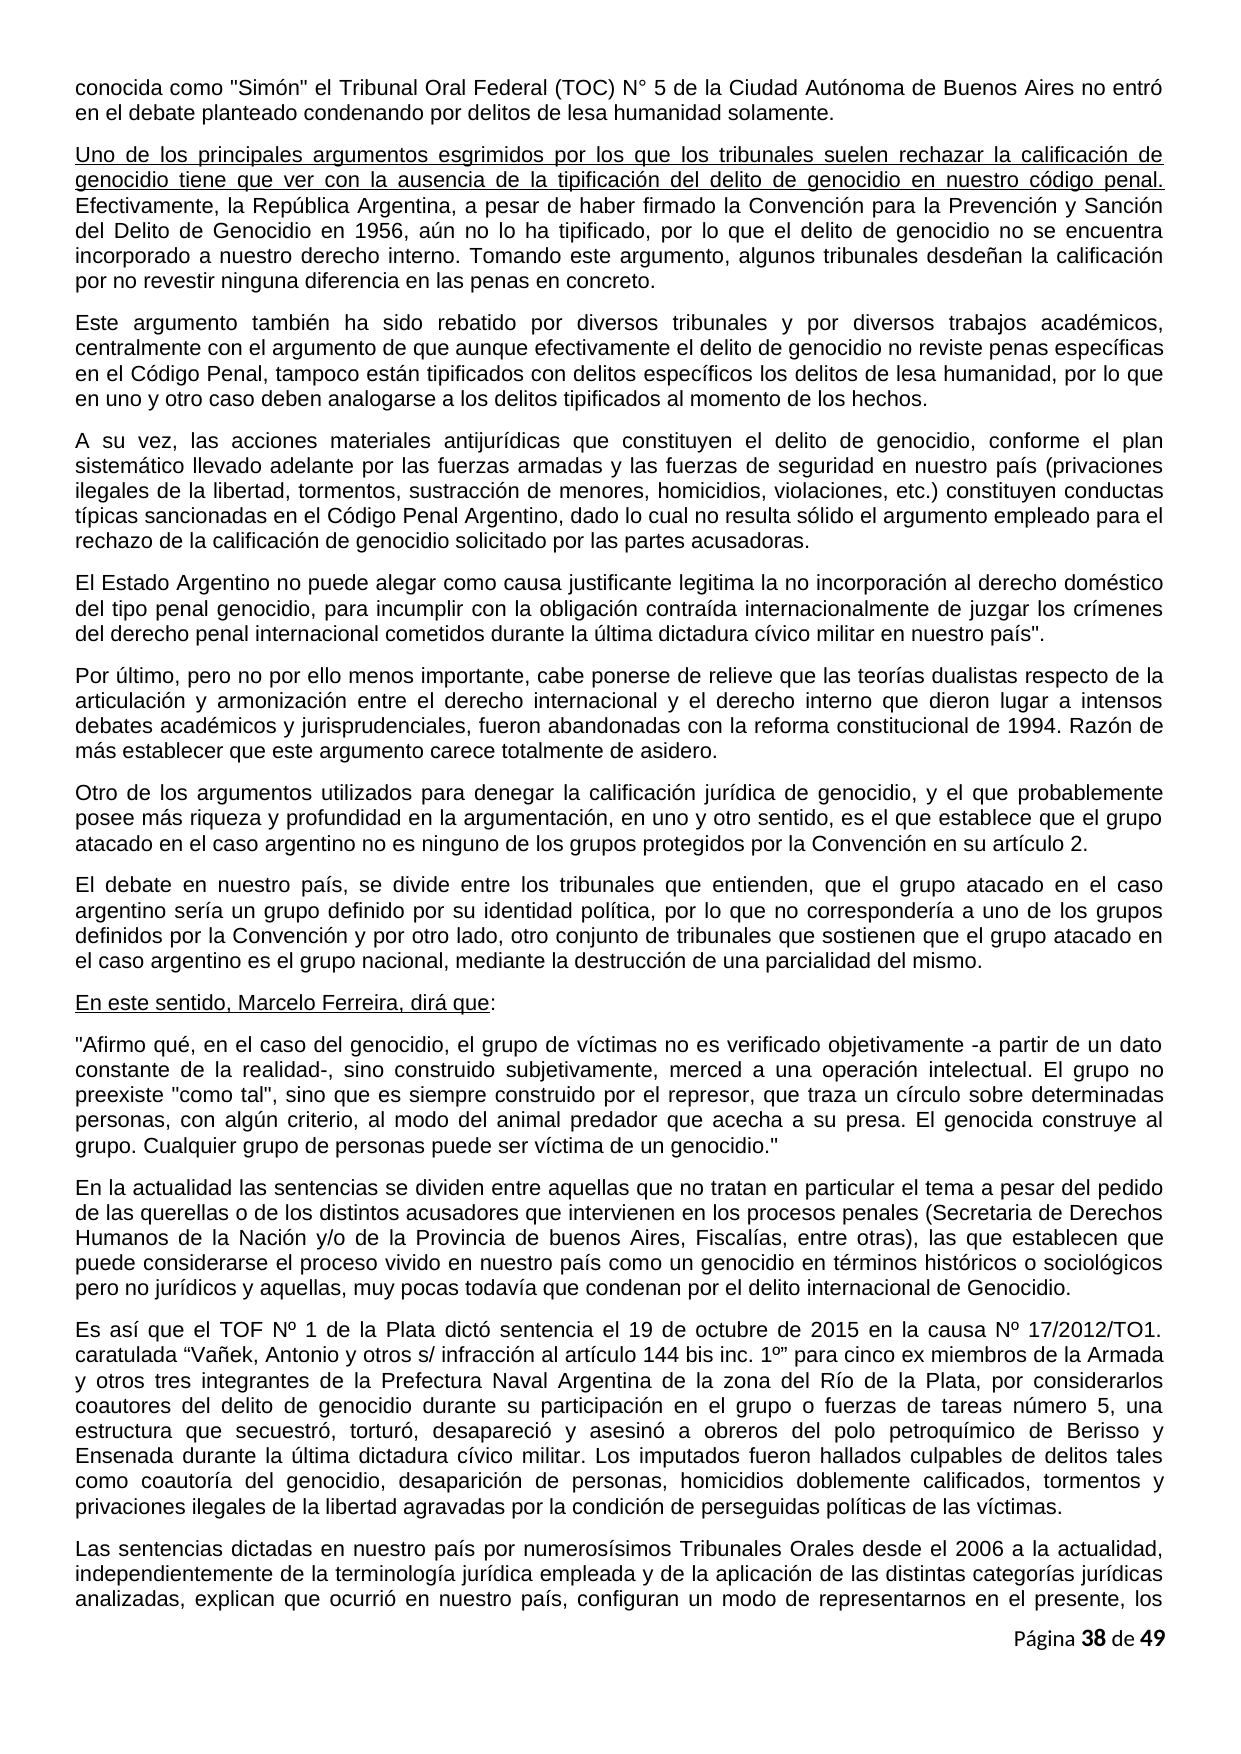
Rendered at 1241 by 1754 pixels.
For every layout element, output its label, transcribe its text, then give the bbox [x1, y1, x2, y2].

text Es así que el TOF Nº 1 de la Plata dictó sentencia el 19 de octubre de 2015 en la causa Nº 17/2012/TO1. caratulada “Vañek, Antonio y otros s/ infracción al artículo 144 bis inc. 1º” para cinco ex miembros de la Armada y otros tres integrantes de la Prefectura Naval Argentina de la zona del Río de la Plata, por considerarlos coautores del delito de genocidio durante su participación en el grupo o fuerzas de tareas número 5, una estructura que secuestró, torturó, desapareció y asesinó a obreros del polo petroquímico de Berisso y Ensenada durante la última dictadura cívico militar. Los imputados fueron hallados culpables de delitos tales como coautoría del genocidio, desaparición de personas, homicidios doblemente calificados, tormentos y privaciones ilegales de la libertad agravadas por la condición de perseguidas políticas de las víctimas. [75, 1317, 1165, 1519]
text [75, 1535, 1165, 1611]
text Uno de los principales argumentos esgrimidos por los que los tribunales suelen rechazar la calificación de genocidio tiene que ver con la ausencia de la tipificación del delito de genocidio en nuestro código penal. Efectivamente, la República Argentina, a pesar de haber firmado la Convención para la Prevención y Sanción del Delito de Genocidio en 1956, aún no lo ha tipificado, por lo que el delito de genocidio no se encuentra incorporado a nuestro derecho interno. Tomando este argumento, algunos tribunales desdeñan la calificación por no revestir ninguna diferencia en las penas en concreto. [75, 190, 1165, 293]
text En este sentido, Marcelo Ferreira, dirá que: [75, 990, 1165, 1015]
text Este argumento también ha sido rebatido por diversos tribunales y por diversos trabajos académicos, centralmente con el argumento de que aunque efectivamente el delito de genocidio no reviste penas específicas en el Código Penal, tampoco están tipificados con delitos específicos los delitos de lesa humanidad, por lo que en uno y otro caso deben analogarse a los delitos tipificados al momento de los hechos. [75, 310, 1165, 411]
text El debate en nuestro país, se divide entre los tribunales que entienden, que el grupo atacado en el caso argentino sería un grupo definido por su identidad política, por lo que no correspondería a uno de los grupos definidos por la Convención y por otro lado, otro conjunto de tribunales que sostienen que el grupo atacado en el caso argentino es el grupo nacional, mediante la destrucción de una parcialidad del mismo. [75, 872, 1165, 973]
text El Estado Argentino no puede alegar como causa justificante legitima la no incorporación al derecho doméstico del tipo penal genocidio, para incumplir con la obligación contraída internacionalmente de juzgar los crímenes del derecho penal internacional cometidos durante la última dictadura cívico militar en nuestro país". [75, 570, 1165, 646]
text Por último, pero no por ello menos importante, cabe ponerse de relieve que las teorías dualistas respecto de la articulación y armonización entre el derecho internacional y el derecho interno que dieron lugar a intensos debates académicos y jurisprudenciales, fueron abandonadas con la reforma constitucional de 1994. Razón de más establecer que este argumento carece totalmente de asidero. [75, 662, 1165, 763]
text A su vez, las acciones materiales antijurídicas que constituyen el delito de genocidio, conforme el plan sistemático llevado adelante por las fuerzas armadas y las fuerzas de seguridad en nuestro país (privaciones ilegales de la libertad, tormentos, sustracción de menores, homicidios, violaciones, etc.) constituyen conductas típicas sancionadas en el Código Penal Argentino, dado lo cual no resulta sólido el argumento empleado para el rechazo de la calificación de genocidio solicitado por las partes acusadoras. [75, 427, 1165, 553]
text En la actualidad las sentencias se dividen entre aquellas que no tratan en particular el tema a pesar del pedido de las querellas o de los distintos acusadores que intervienen en los procesos penales (Secretaria de Derechos Humanos de la Nación y/o de la Provincia de buenos Aires, Fiscalías, entre otras), las que establecen que puede considerarse el proceso vivido en nuestro país como un genocidio en términos históricos o sociológicos pero no jurídicos y aquellas, muy pocas todavía que condenan por el delito internacional de Genocidio. [75, 1174, 1165, 1300]
text Uno de los principales argumentos esgrimidos por los que los tribunales suelen rechazar la calificación de genocidio tiene que ver con la ausencia de la tipificación del delito de genocidio en nuestro código penal. Efectivamente, la República Argentina, a pesar de haber firmado la Convención para la Prevención y Sanción del Delito de Genocidio en 1956, aún no lo ha tipificado, por lo que el delito de genocidio no se encuentra incorporado a nuestro derecho interno. Tomando este argumento, algunos tribunales desdeñan la calificación por no revestir ninguna diferencia en las penas en concreto. [75, 142, 1165, 189]
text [75, 75, 1165, 125]
text "Afirmo qué, en el caso del genocidio, el grupo de víctimas no es verificado objetivamente -a partir de un dato constante de la realidad-, sino construido subjetivamente, merced a una operación intelectual. El grupo no preexiste "como tal", sino que es siempre construido por el represor, que traza un círculo sobre determinadas personas, con algún criterio, al modo del animal predador que acecha a su presa. El genocida construye al grupo. Cualquier grupo de personas puede ser víctima de un genocidio." [75, 1032, 1165, 1158]
text Otro de los argumentos utilizados para denegar la calificación jurídica de genocidio, y el que probablemente posee más riqueza y profundidad en la argumentación, en uno y otro sentido, es el que establece que el grupo atacado en el caso argentino no es ninguno de los grupos protegidos por la Convención en su artículo 2. [75, 780, 1165, 856]
